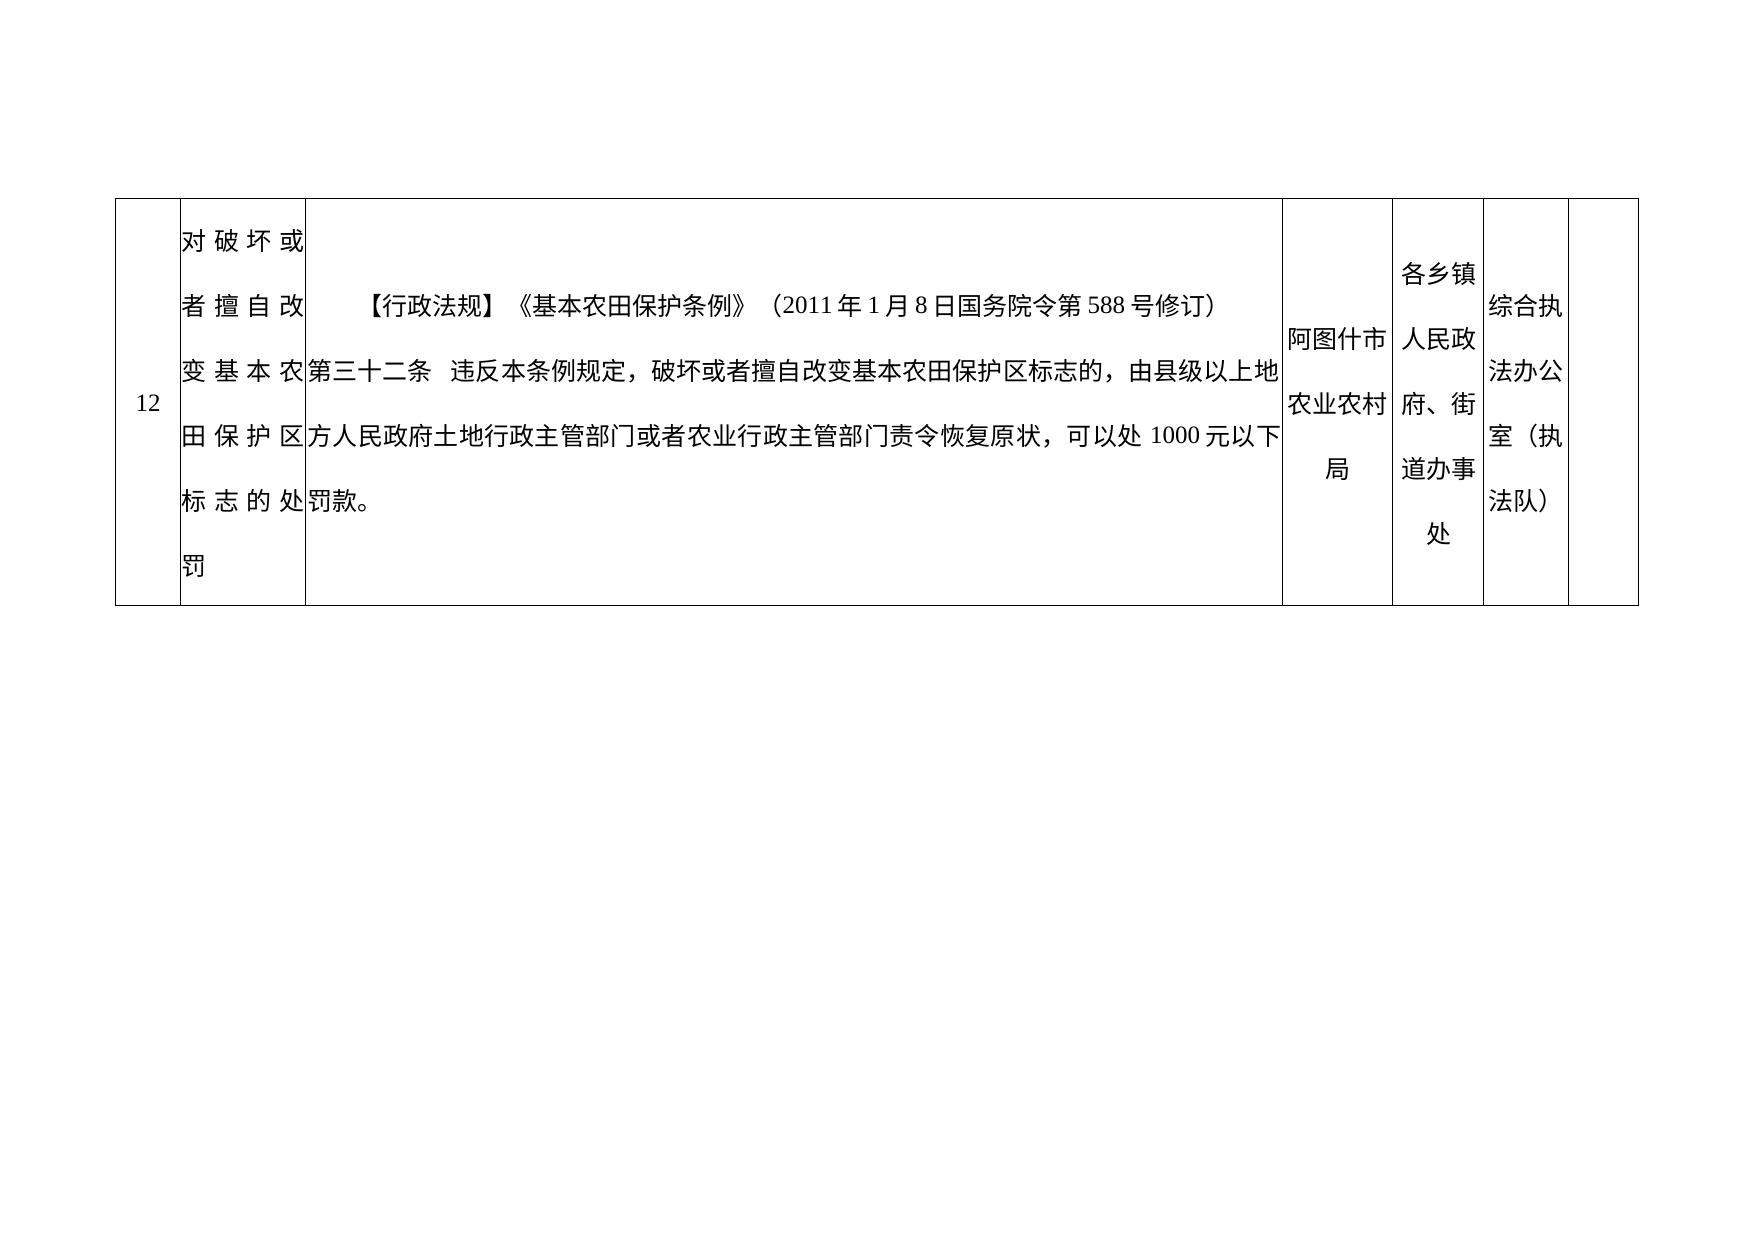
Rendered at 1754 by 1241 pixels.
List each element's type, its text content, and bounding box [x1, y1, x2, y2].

table_cell 12 [116, 199, 180, 605]
table_cell [1569, 199, 1638, 605]
table_cell 【行政法规】《基本农田保护条例》（2011年1月8日国务院令第588号修订） 第三十二条 违反本条例规定，破坏或者擅自改变基本农田保护区标志的，由县级以上地方人民政府土地行政主管部门或者农业行政主管部门责令恢复原状，可以处1000元以下罚款。 [306, 199, 1282, 605]
table_cell 对破坏或者擅自改变基本农田保护区标志的处罚 [181, 199, 305, 605]
table_cell 阿图什市农业农村局 [1283, 199, 1392, 605]
table_cell 综合执法办公室（执法队） [1484, 199, 1568, 605]
table_cell 各乡镇人民政府、街道办事处 [1393, 199, 1483, 605]
